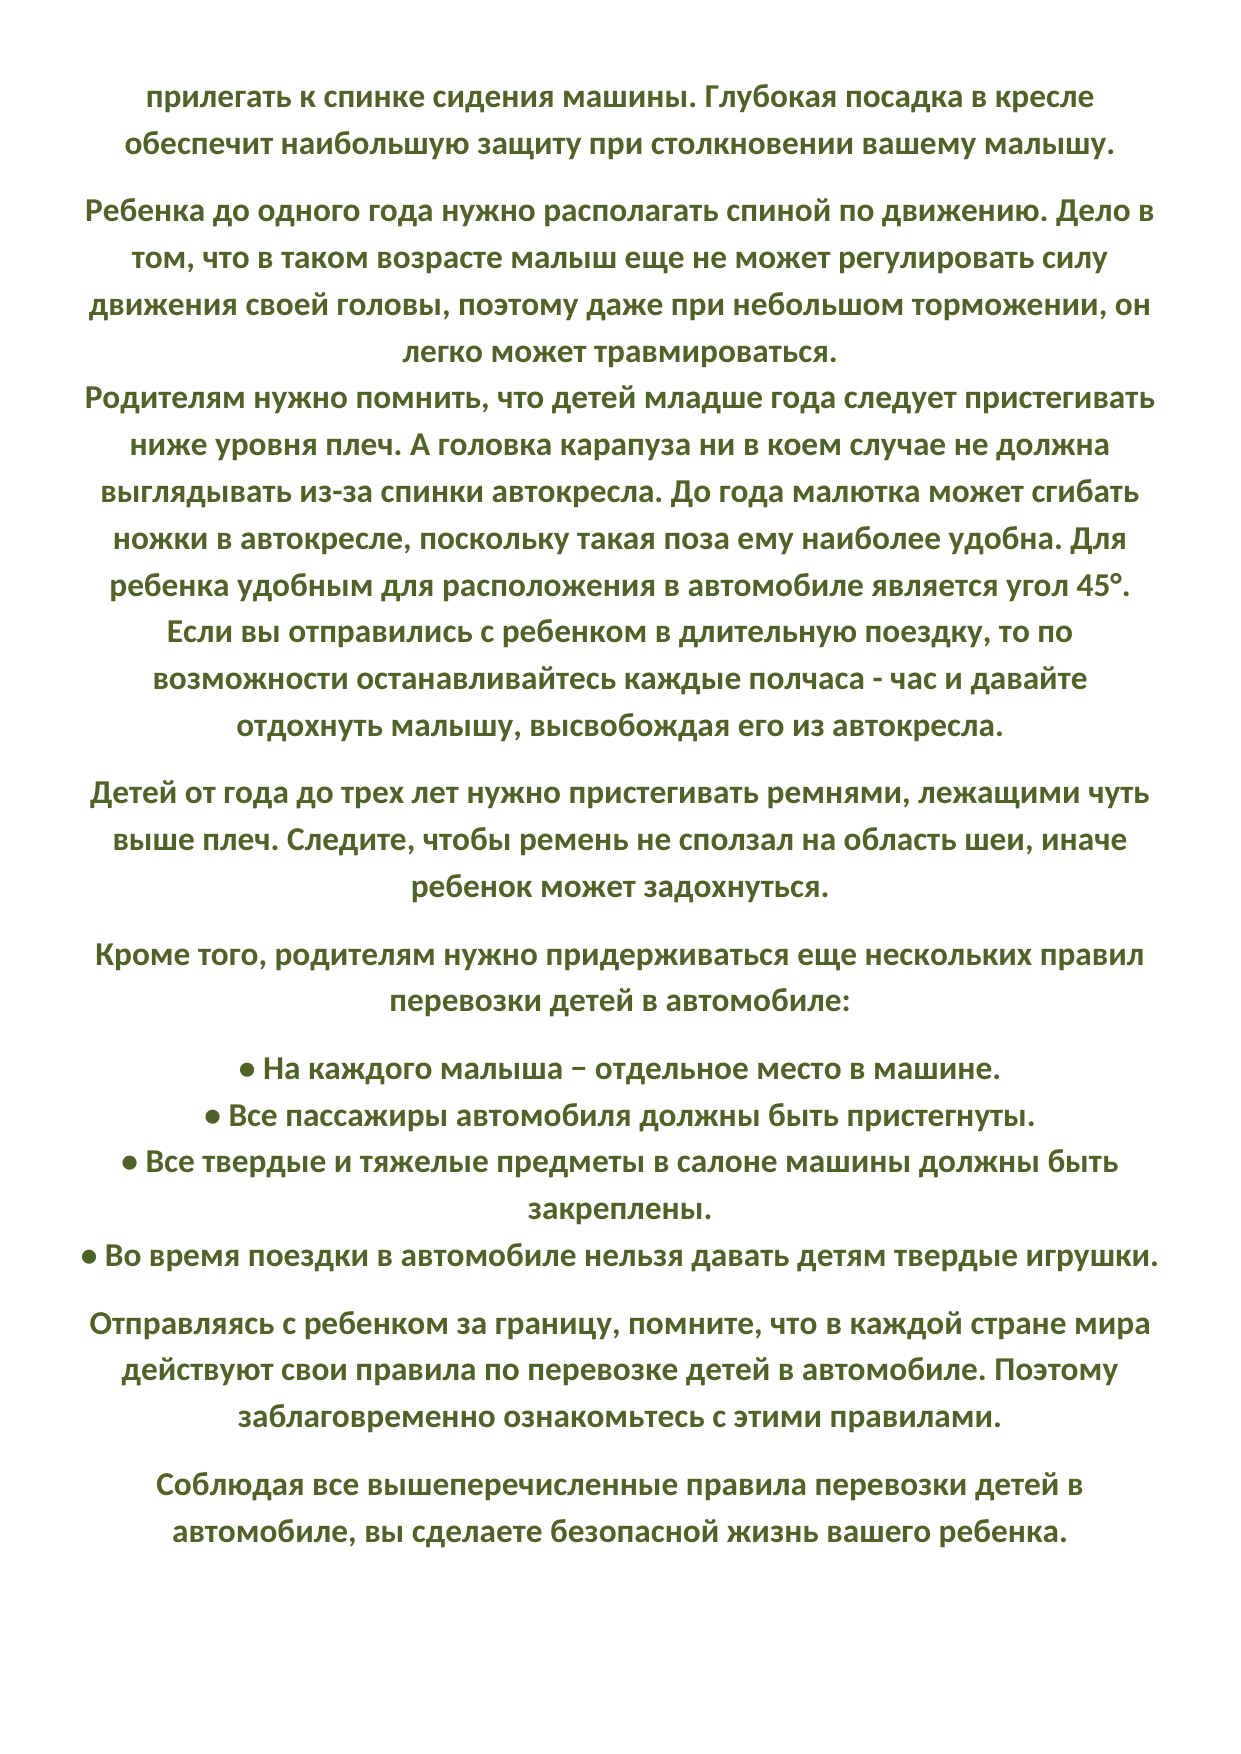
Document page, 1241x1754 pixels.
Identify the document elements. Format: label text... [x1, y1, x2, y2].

text Ребенка до одного года нужно располагать спиной по движению. Дело в том, что в таком возрасте малыш еще не может регулировать силу движения своей головы, поэтому даже при небольшом торможении, он легко может травмироваться. Родителям нужно помнить, что детей младше года следует пристегивать ниже уровня плеч. А головка карапуза ни в коем случае не должна выглядывать из-за спинки автокресла. До года малютка может сгибать ножки в автокресле, поскольку такая поза ему наиболее удобна. Для ребенка удобным для расположения в автомобиле является угол 45°. Если вы отправились с ребенком в длительную поездку, то по возможности останавливайтесь каждые полчаса - час и давайте отдохнуть малышу, высвобождая его из автокресла. [75, 189, 1165, 744]
text Кроме того, родителям нужно придерживаться еще нескольких правил перевозки детей в автомобиле: [75, 933, 1165, 1020]
text Отправляясь с ребенком за границу, помните, что в каждой стране мира действуют свои правила по перевозке детей в автомобиле. Поэтому заблаговременно ознакомьтесь с этими правилами. [75, 1302, 1165, 1436]
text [75, 75, 1165, 162]
text Детей от года до трех лет нужно пристегивать ремнями, лежащими чуть выше плеч. Следите, чтобы ремень не сползал на область шеи, иначе ребенок может задохнуться. [75, 771, 1165, 906]
text • На каждого малыша − отдельное место в машине. • Все пассажиры автомобиля должны быть пристегнуты. • Все твердые и тяжелые предметы в салоне машины должны быть закреплены. • Во время поездки в автомобиле нельзя давать детям твердые игрушки. [75, 1047, 1165, 1275]
text Соблюдая все вышеперечисленные правила перевозки детей в автомобиле, вы сделаете безопасной жизнь вашего ребенка. [75, 1463, 1165, 1550]
